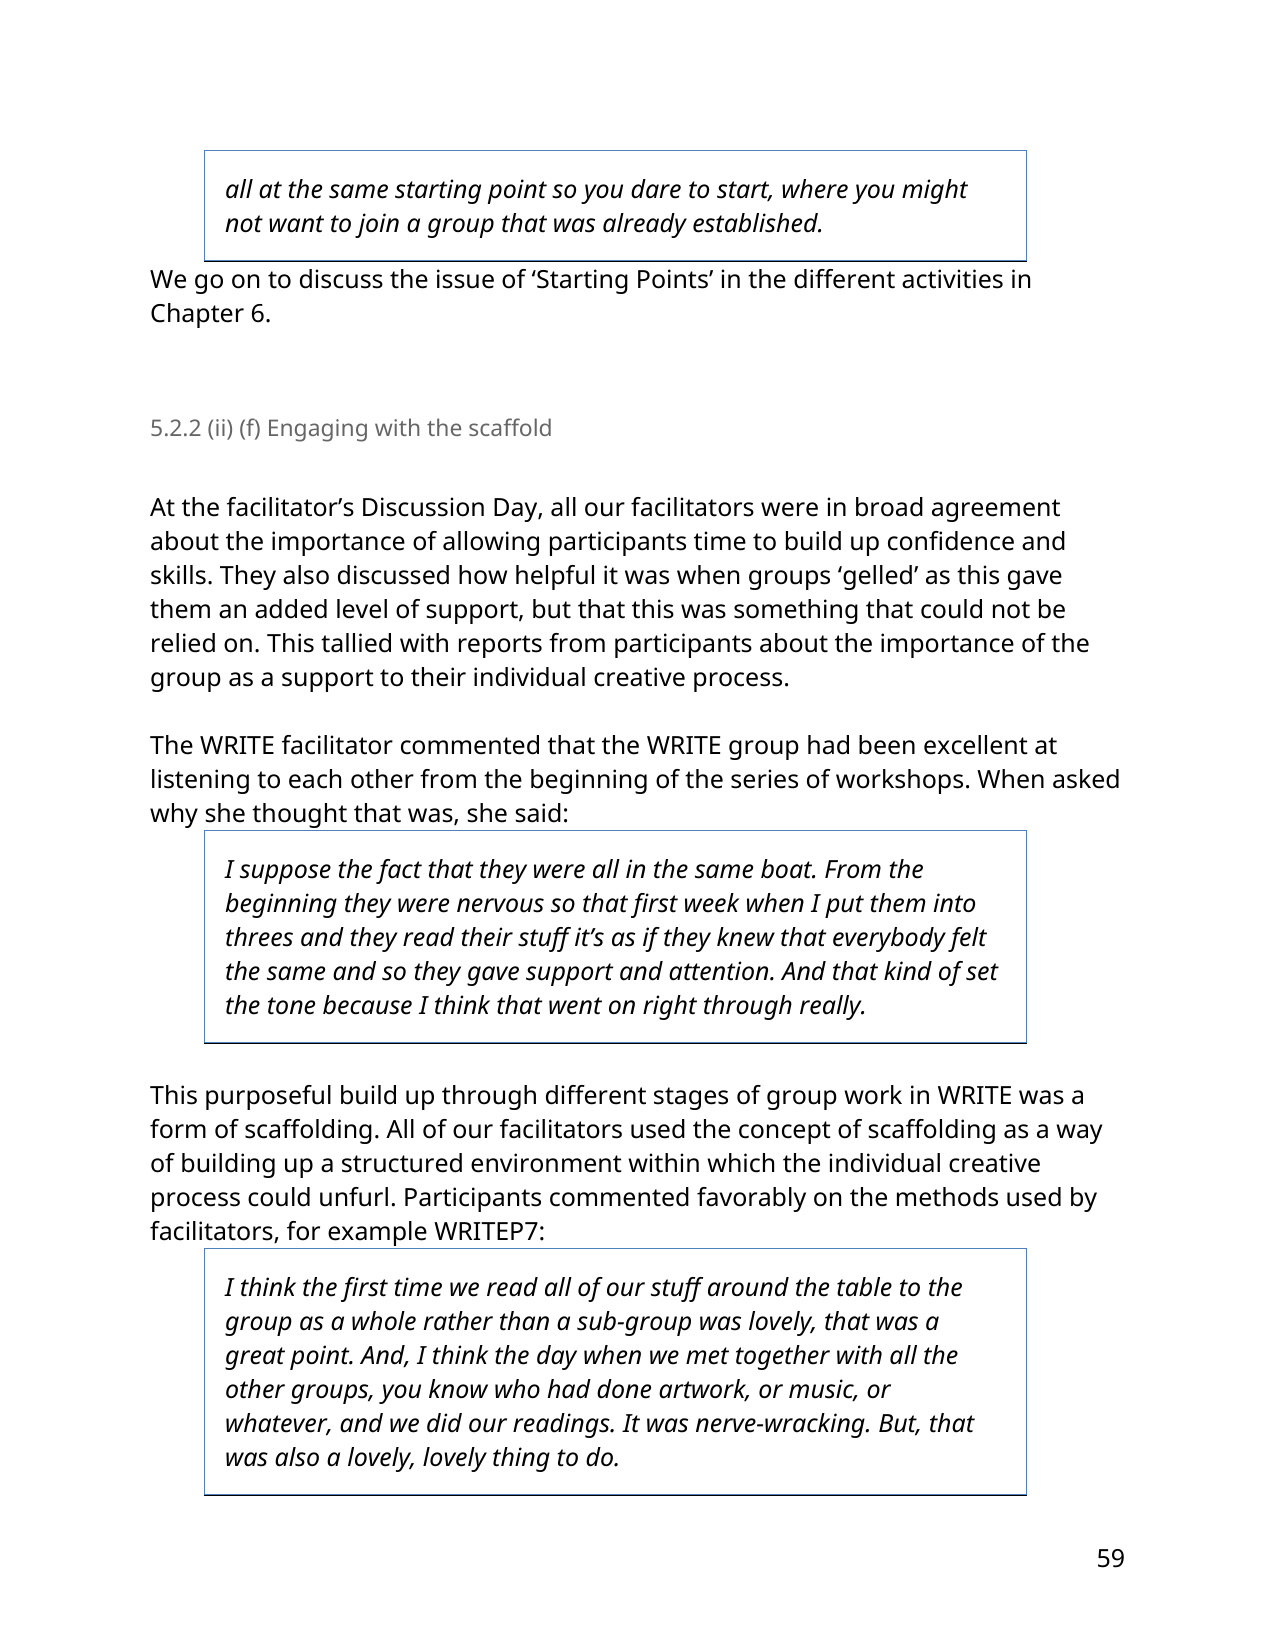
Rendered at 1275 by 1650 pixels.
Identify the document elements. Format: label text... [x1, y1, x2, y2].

text I suppose the fact that they were all in the same boat. From the beginning they were nervous so that first week when I put them into threes and they read their stuff it’s as if they knew that everybody felt the same and so they gave support and attention. And that kind of set the tone because I think that went on right through really. [205, 831, 1026, 1042]
text We go on to discuss the issue of ‘Starting Points’ in the different activities in Chapter 6. [150, 261, 1125, 329]
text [205, 151, 1026, 260]
text At the facilitator’s Discussion Day, all our facilitators were in broad agreement about the importance of allowing participants time to build up confidence and skills. They also discussed how helpful it was when groups ‘gelled’ as this gave them an added level of support, but that this was something that could not be relied on. This tallied with reports from participants about the importance of the group as a support to their individual creative process. [150, 489, 1125, 694]
subtitle 5.2.2 (ii) (f) Engaging with the scaffold [150, 411, 1125, 443]
text This purposeful build up through different stages of group work in WRITE was a form of scaffolding. All of our facilitators used the concept of scaffolding as a way of building up a structured environment within which the individual creative process could unfurl. Participants commented favorably on the methods used by facilitators, for example WRITEP7: [150, 1077, 1125, 1248]
text The WRITE facilitator commented that the WRITE group had been excellent at listening to each other from the beginning of the series of workshops. When asked why she thought that was, she said: [150, 728, 1125, 830]
text I think the first time we read all of our stuff around the table to the group as a whole rather than a sub-group was lovely, that was a great point. And, I think the day when we met together with all the other groups, you know who had done artwork, or music, or whatever, and we did our readings. It was nerve-wracking. But, that was also a lovely, lovely thing to do. [205, 1249, 1026, 1494]
